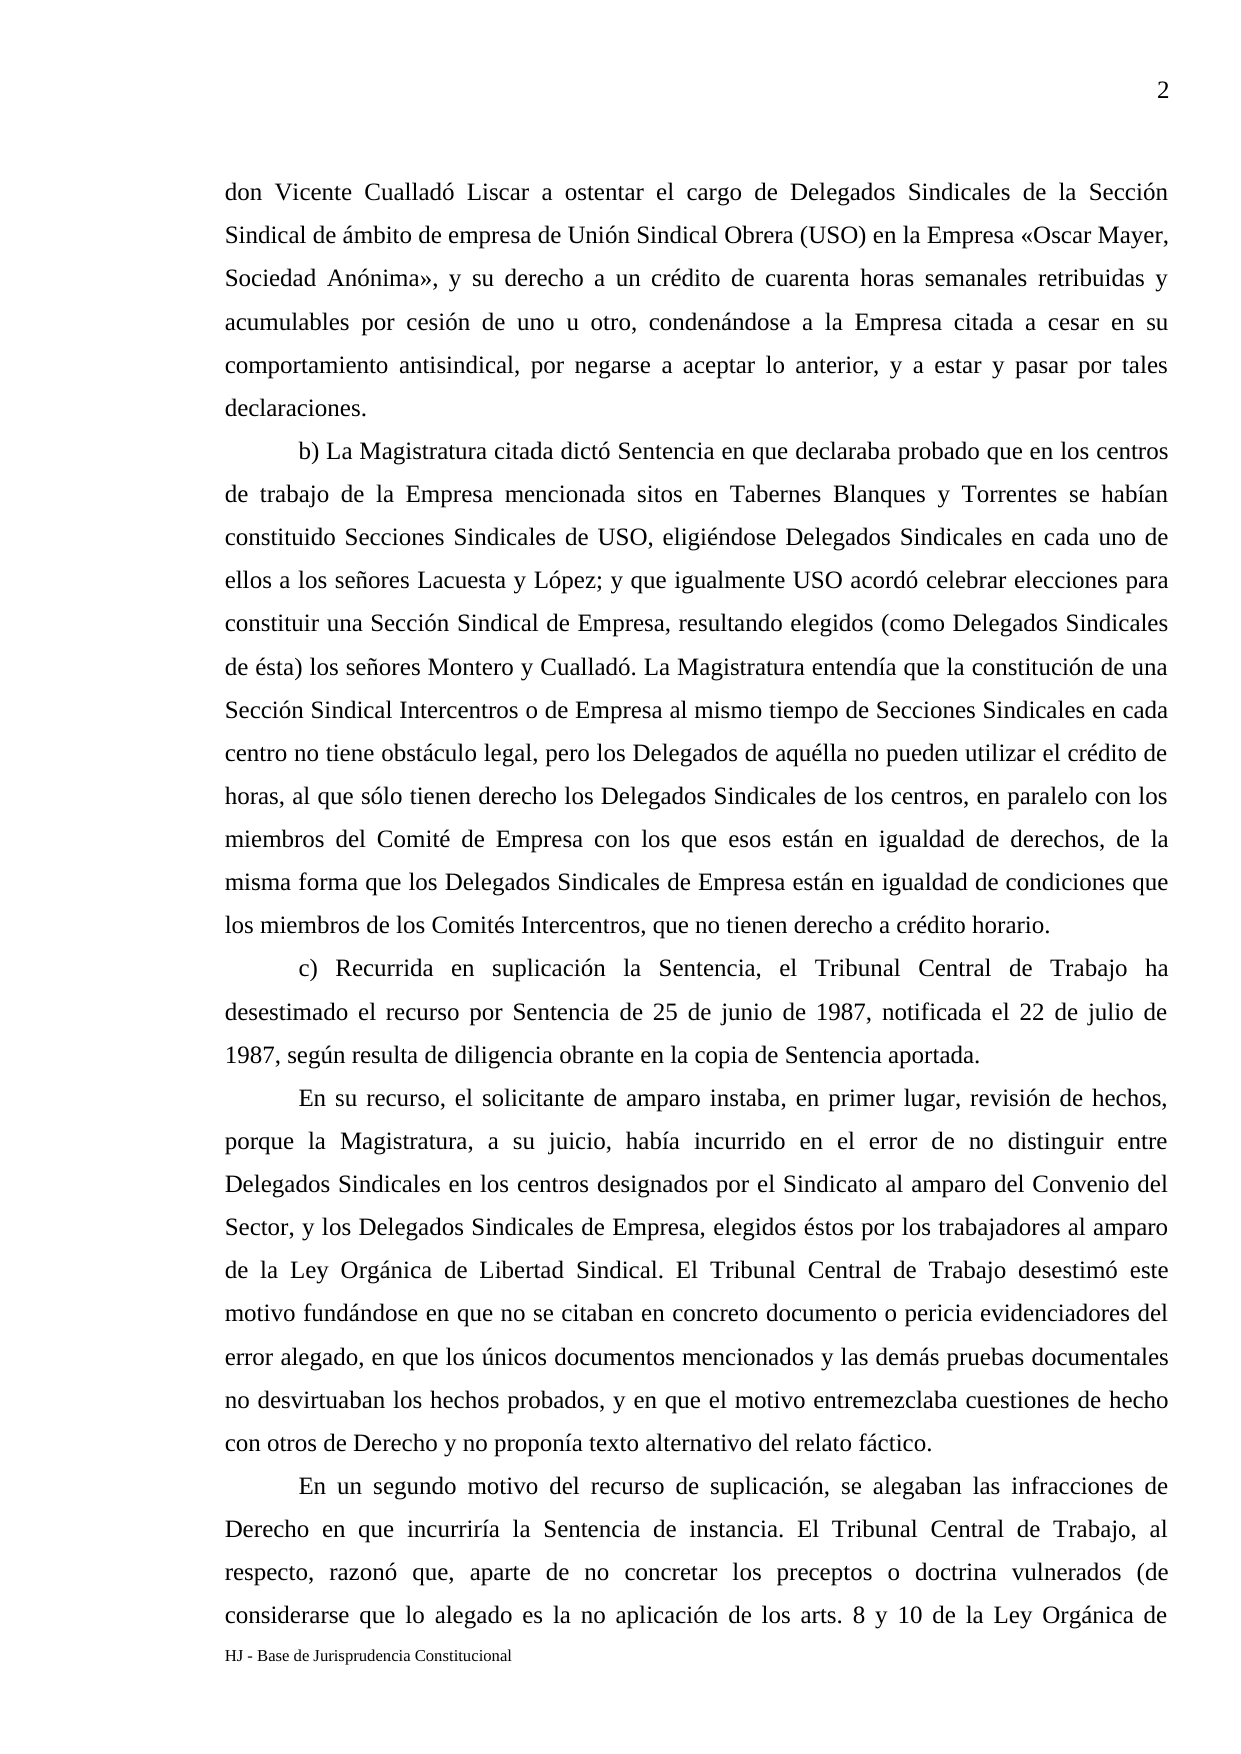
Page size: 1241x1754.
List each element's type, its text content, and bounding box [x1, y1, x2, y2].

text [224, 177, 1169, 422]
text b) La Magistratura citada dictó Sentencia en que declaraba probado que en los centros de trabajo de la Empresa mencionada sitos en Tabernes Blanques y Torrentes se habían constituido Secciones Sindicales de USO, eligiéndose Delegados Sindicales en cada uno de ellos a los señores Lacuesta y López; y que igualmente USO acordó celebrar elecciones para constituir una Sección Sindical de Empresa, resultando elegidos (como Delegados Sindicales de ésta) los señores Montero y Cualladó. La Magistratura entendía que la constitución de una Sección Sindical Intercentros o de Empresa al mismo tiempo de Secciones Sindicales en cada centro no tiene obstáculo legal, pero los Delegados de aquélla no pueden utilizar el crédito de horas, al que sólo tienen derecho los Delegados Sindicales de los centros, en paralelo con los miembros del Comité de Empresa con los que esos están en igualdad de derechos, de la misma forma que los Delegados Sindicales de Empresa están en igualdad de condiciones que los miembros de los Comités Intercentros, que no tienen derecho a crédito horario. [224, 436, 1169, 939]
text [224, 1471, 1169, 1629]
text c) Recurrida en suplicación la Sentencia, el Tribunal Central de Trabajo ha desestimado el recurso por Sentencia de 25 de junio de 1987, notificada el 22 de julio de 1987, según resulta de diligencia obrante en la copia de Sentencia aportada. [224, 953, 1169, 1068]
text En su recurso, el solicitante de amparo instaba, en primer lugar, revisión de hechos, porque la Magistratura, a su juicio, había incurrido en el error de no distinguir entre Delegados Sindicales en los centros designados por el Sindicato al amparo del Convenio del Sector, y los Delegados Sindicales de Empresa, elegidos éstos por los trabajadores al amparo de la Ley Orgánica de Libertad Sindical. El Tribunal Central de Trabajo desestimó este motivo fundándose en que no se citaban en concreto documento o pericia evidenciadores del error alegado, en que los únicos documentos mencionados y las demás pruebas documentales no desvirtuaban los hechos probados, y en que el motivo entremezclaba cuestiones de hecho con otros de Derecho y no proponía texto alternativo del relato fáctico. [224, 1083, 1169, 1457]
